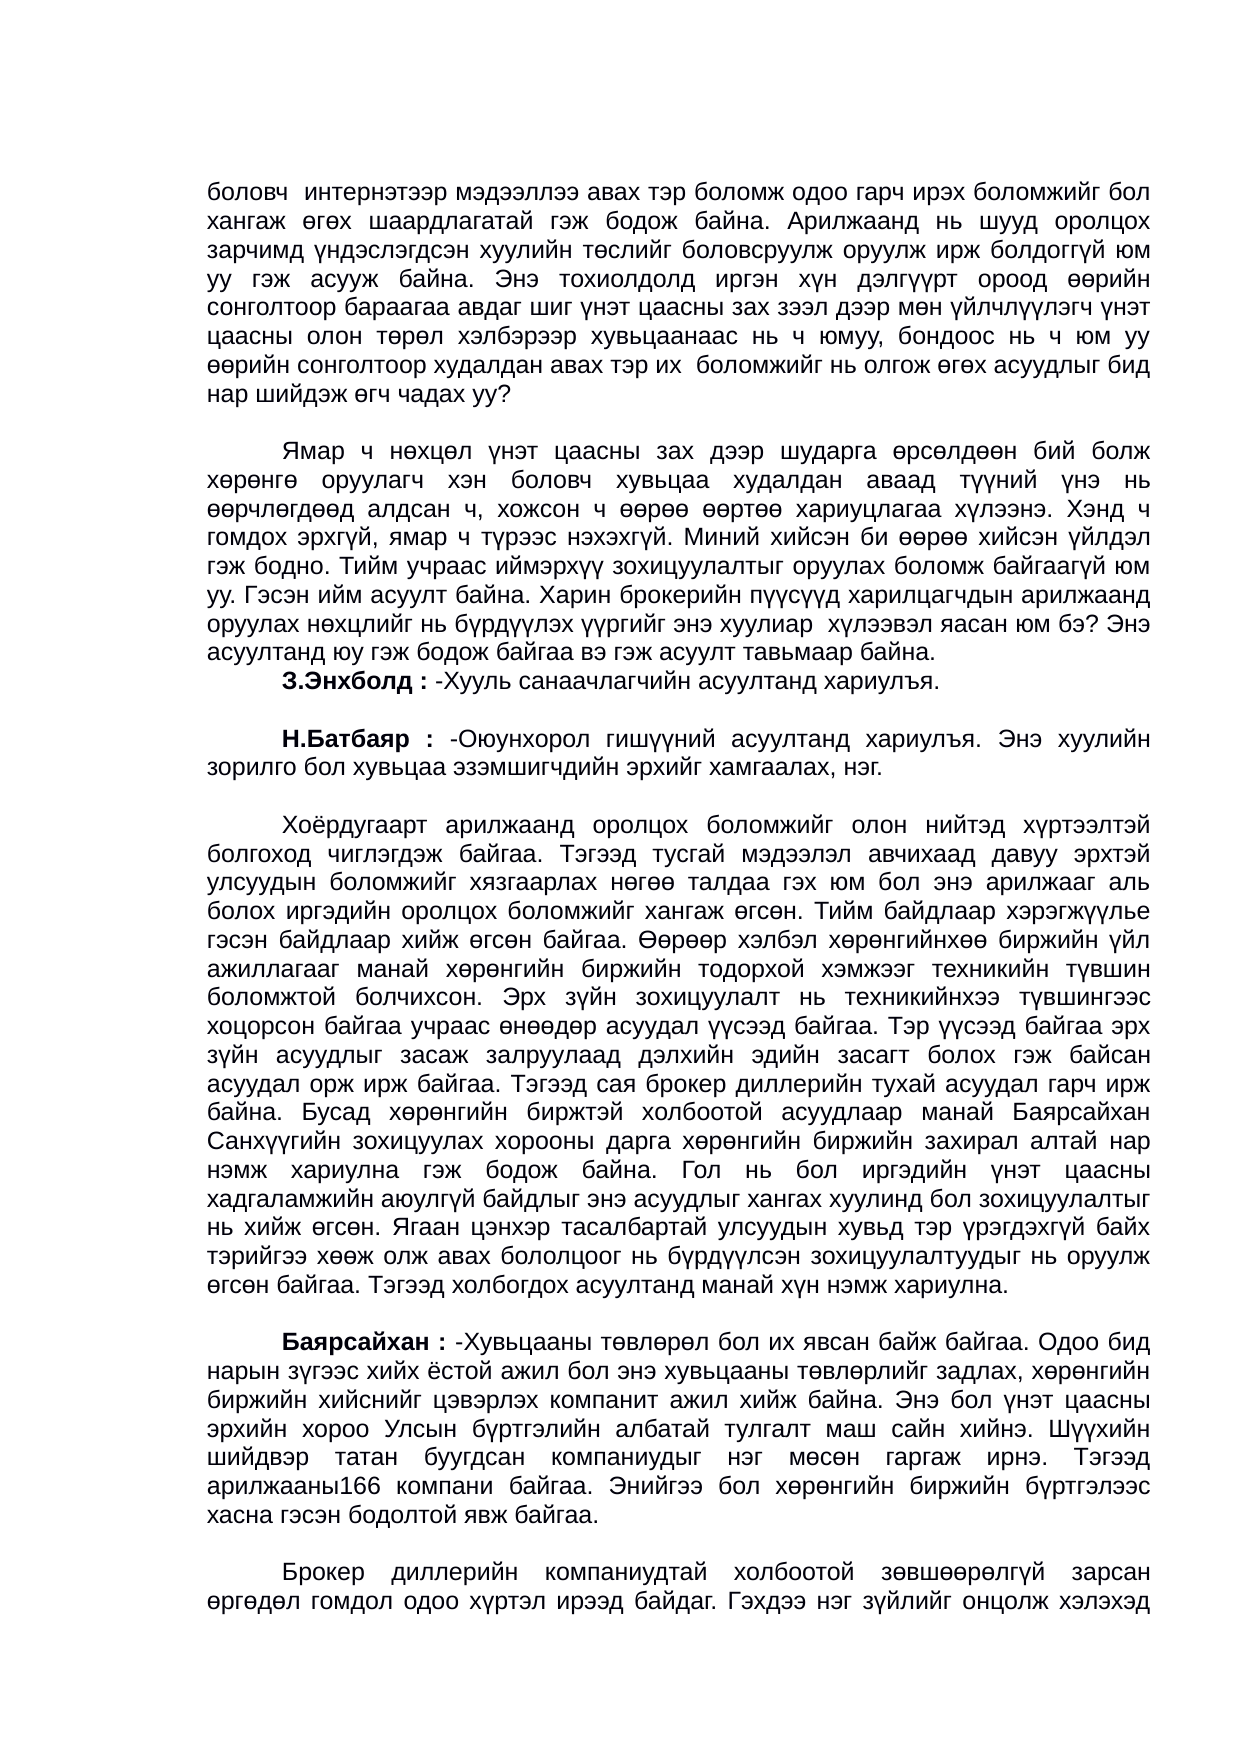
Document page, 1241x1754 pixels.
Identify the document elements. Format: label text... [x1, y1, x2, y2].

text Н.Батбаяр : -Оюунхорол гишүүний асуултанд хариулъя. Энэ хуулийн зорилго бол хувьцаа эзэмшигчдийн эрхийг хамгаалах, нэг. [207, 724, 1152, 781]
text З.Энхболд : -Хууль санаачлагчийн асуултанд хариулъя. [207, 666, 1152, 695]
text Баярсайхан : -Хувьцааны төвлөрөл бол их явсан байж байгаа. Одоо бид нарын зүгээс хийх ёстой ажил бол энэ хувьцааны төвлөрлийг задлах, хөрөнгийн биржийн хийснийг цэвэрлэх компанит ажил хийж байна. Энэ бол үнэт цаасны эрхийн хороо Улсын бүртгэлийн албатай тулгалт маш сайн хийнэ. Шүүхийн шийдвэр татан буугдсан компаниудыг нэг мөсөн гаргаж ирнэ. Тэгээд арилжааны166 компани байгаа. Энийгээ бол хөрөнгийн биржийн бүртгэлээс хасна гэсэн бодолтой явж байгаа. [207, 1327, 1152, 1529]
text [207, 1557, 1152, 1615]
text Хоёрдугаарт арилжаанд оролцох боломжийг олон нийтэд хүртээлтэй болгоход чиглэгдэж байгаа. Тэгээд тусгай мэдээлэл авчихаад давуу эрхтэй улсуудын боломжийг хязгаарлах нөгөө талдаа гэх юм бол энэ арилжааг аль болох иргэдийн оролцох боломжийг хангаж өгсөн. Тийм байдлаар хэрэгжүүлье гэсэн байдлаар хийж өгсөн байгаа. Өөрөөр хэлбэл хөрөнгийнхөө биржийн үйл ажиллагааг манай хөрөнгийн биржийн тодорхой хэмжээг техникийн түвшин боломжтой болчихсон. Эрх зүйн зохицуулалт нь техникийнхээ түвшингээс хоцорсон байгаа учраас өнөөдөр асуудал үүсээд байгаа. Тэр үүсээд байгаа эрх зүйн асуудлыг засаж залруулаад дэлхийн эдийн засагт болох гэж байсан асуудал орж ирж байгаа. Тэгээд сая брокер диллерийн тухай асуудал гарч ирж байна. Бусад хөрөнгийн биржтэй холбоотой асуудлаар манай Баярсайхан Санхүүгийн зохицуулах хорооны дарга хөрөнгийн биржийн захирал алтай нар нэмж хариулна гэж бодож байна. Гол нь бол иргэдийн үнэт цаасны хадгаламжийн аюулгүй байдлыг энэ асуудлыг хангах хуулинд бол зохицуулалтыг нь хийж өгсөн. Ягаан цэнхэр тасалбартай улсуудын хувьд тэр үрэгдэхгүй байх тэрийгээ хөөж олж авах бололцоог нь бүрдүүлсэн зохицуулалтуудыг нь оруулж өгсөн байгаа. Тэгээд холбогдох асуултанд манай хүн нэмж хариулна. [207, 810, 1152, 1299]
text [207, 177, 1152, 407]
text Ямар ч нөхцөл үнэт цаасны зах дээр шударга өрсөлдөөн бий болж хөрөнгө оруулагч хэн боловч хувьцаа худалдан аваад түүний үнэ нь өөрчлөгдөөд алдсан ч, хожсон ч өөрөө өөртөө хариуцлагаа хүлээнэ. Хэнд ч гомдох эрхгүй, ямар ч түрээс нэхэхгүй. Миний хийсэн би өөрөө хийсэн үйлдэл гэж бодно. Тийм учраас иймэрхүү зохицуулалтыг оруулах боломж байгаагүй юм уу. Гэсэн ийм асуулт байна. Харин брокерийн пүүсүүд харилцагчдын арилжаанд оруулах нөхцлийг нь бүрдүүлэх үүргийг энэ хуулиар хүлээвэл яасан юм бэ? Энэ асуултанд юу гэж бодож байгаа вэ гэж асуулт тавьмаар байна. [207, 436, 1152, 666]
